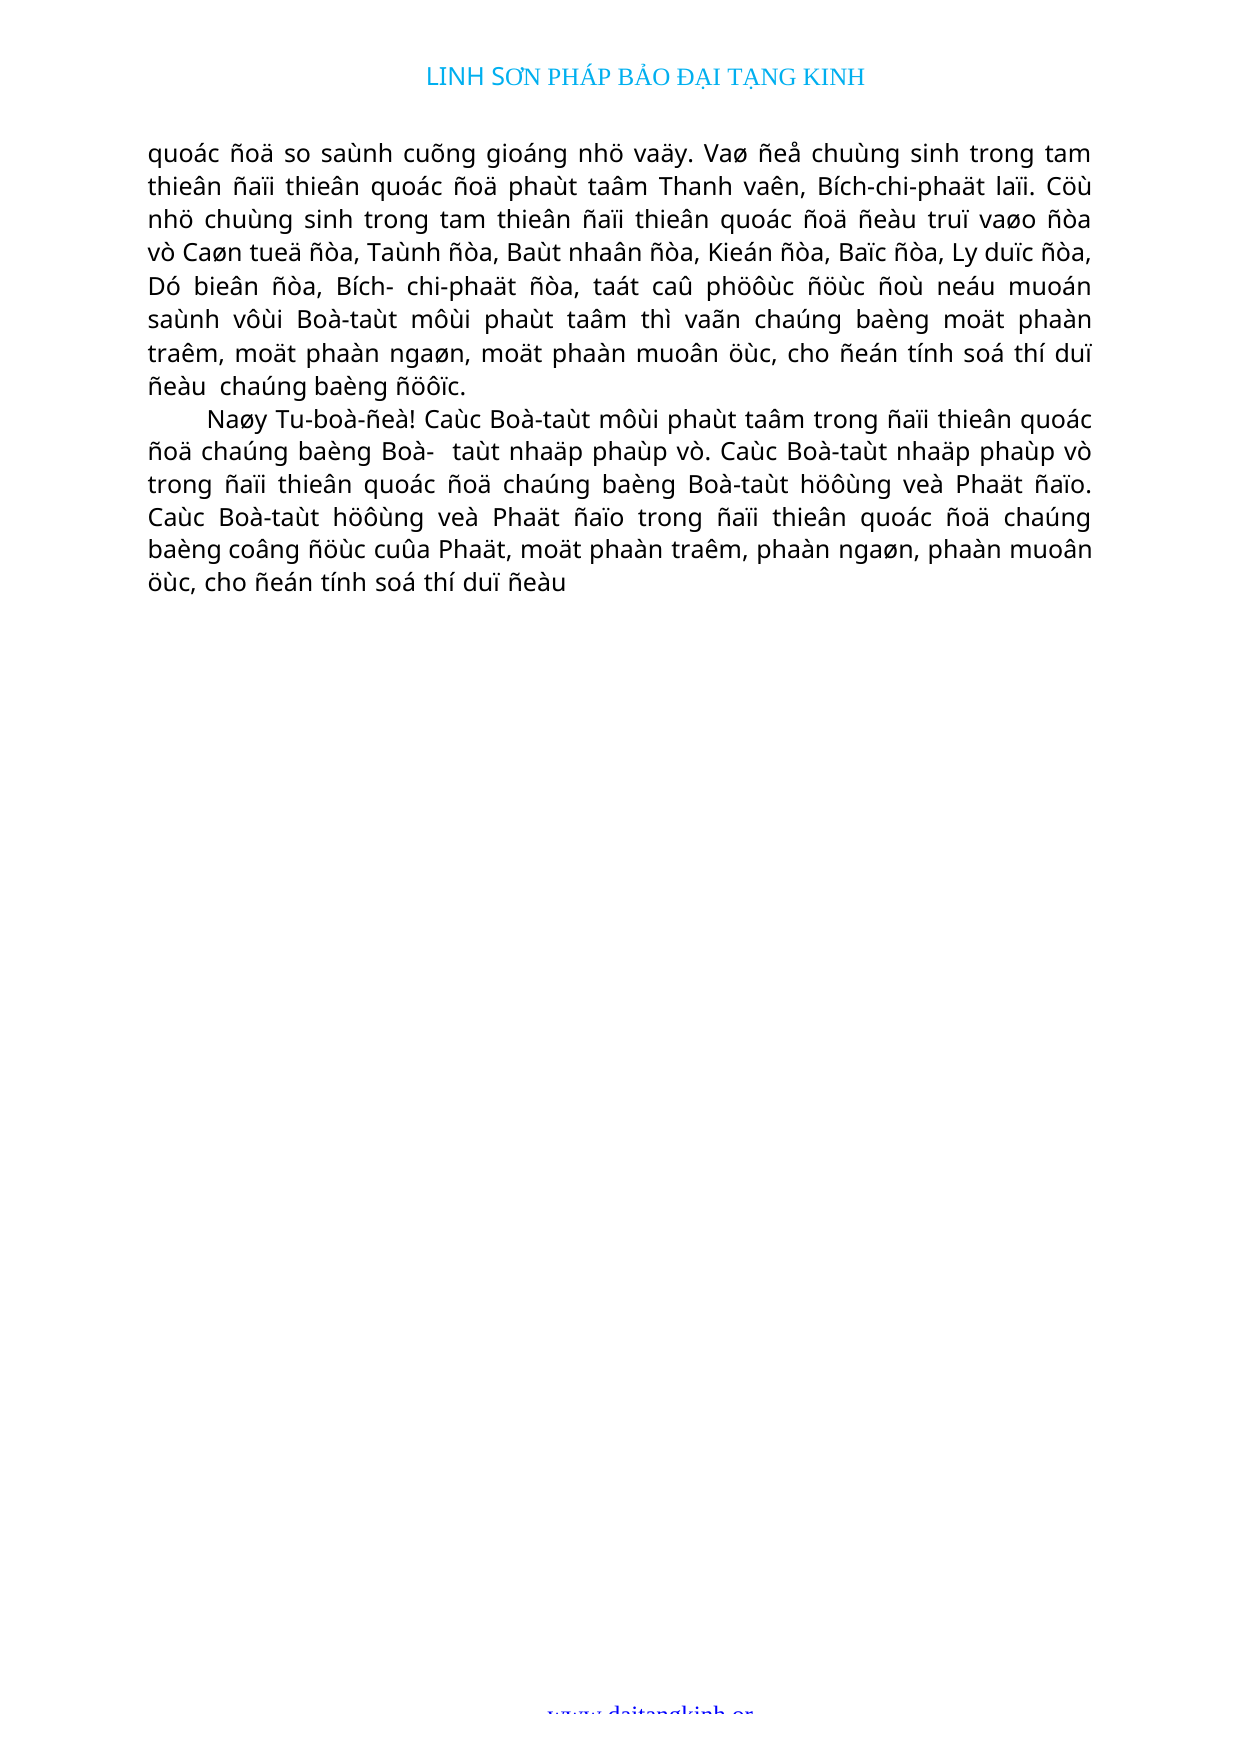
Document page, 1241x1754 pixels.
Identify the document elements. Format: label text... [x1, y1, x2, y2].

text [147, 135, 1093, 403]
text Naøy Tu-boà-ñeà! Caùc Boà-taùt môùi phaùt taâm trong ñaïi thieân quoác ñoä chaúng baèng Boà- taùt nhaäp phaùp vò. Caùc Boà-taùt nhaäp phaùp vò trong ñaïi thieân quoác ñoä chaúng baèng Boà-taùt höôùng veà Phaät ñaïo. Caùc Boà-taùt höôùng veà Phaät ñaïo trong ñaïi thieân quoác ñoä chaúng baèng coâng ñöùc cuûa Phaät, moät phaàn traêm, phaàn ngaøn, phaàn muoân öùc, cho ñeán tính soá thí duï ñeàu [147, 403, 1093, 599]
